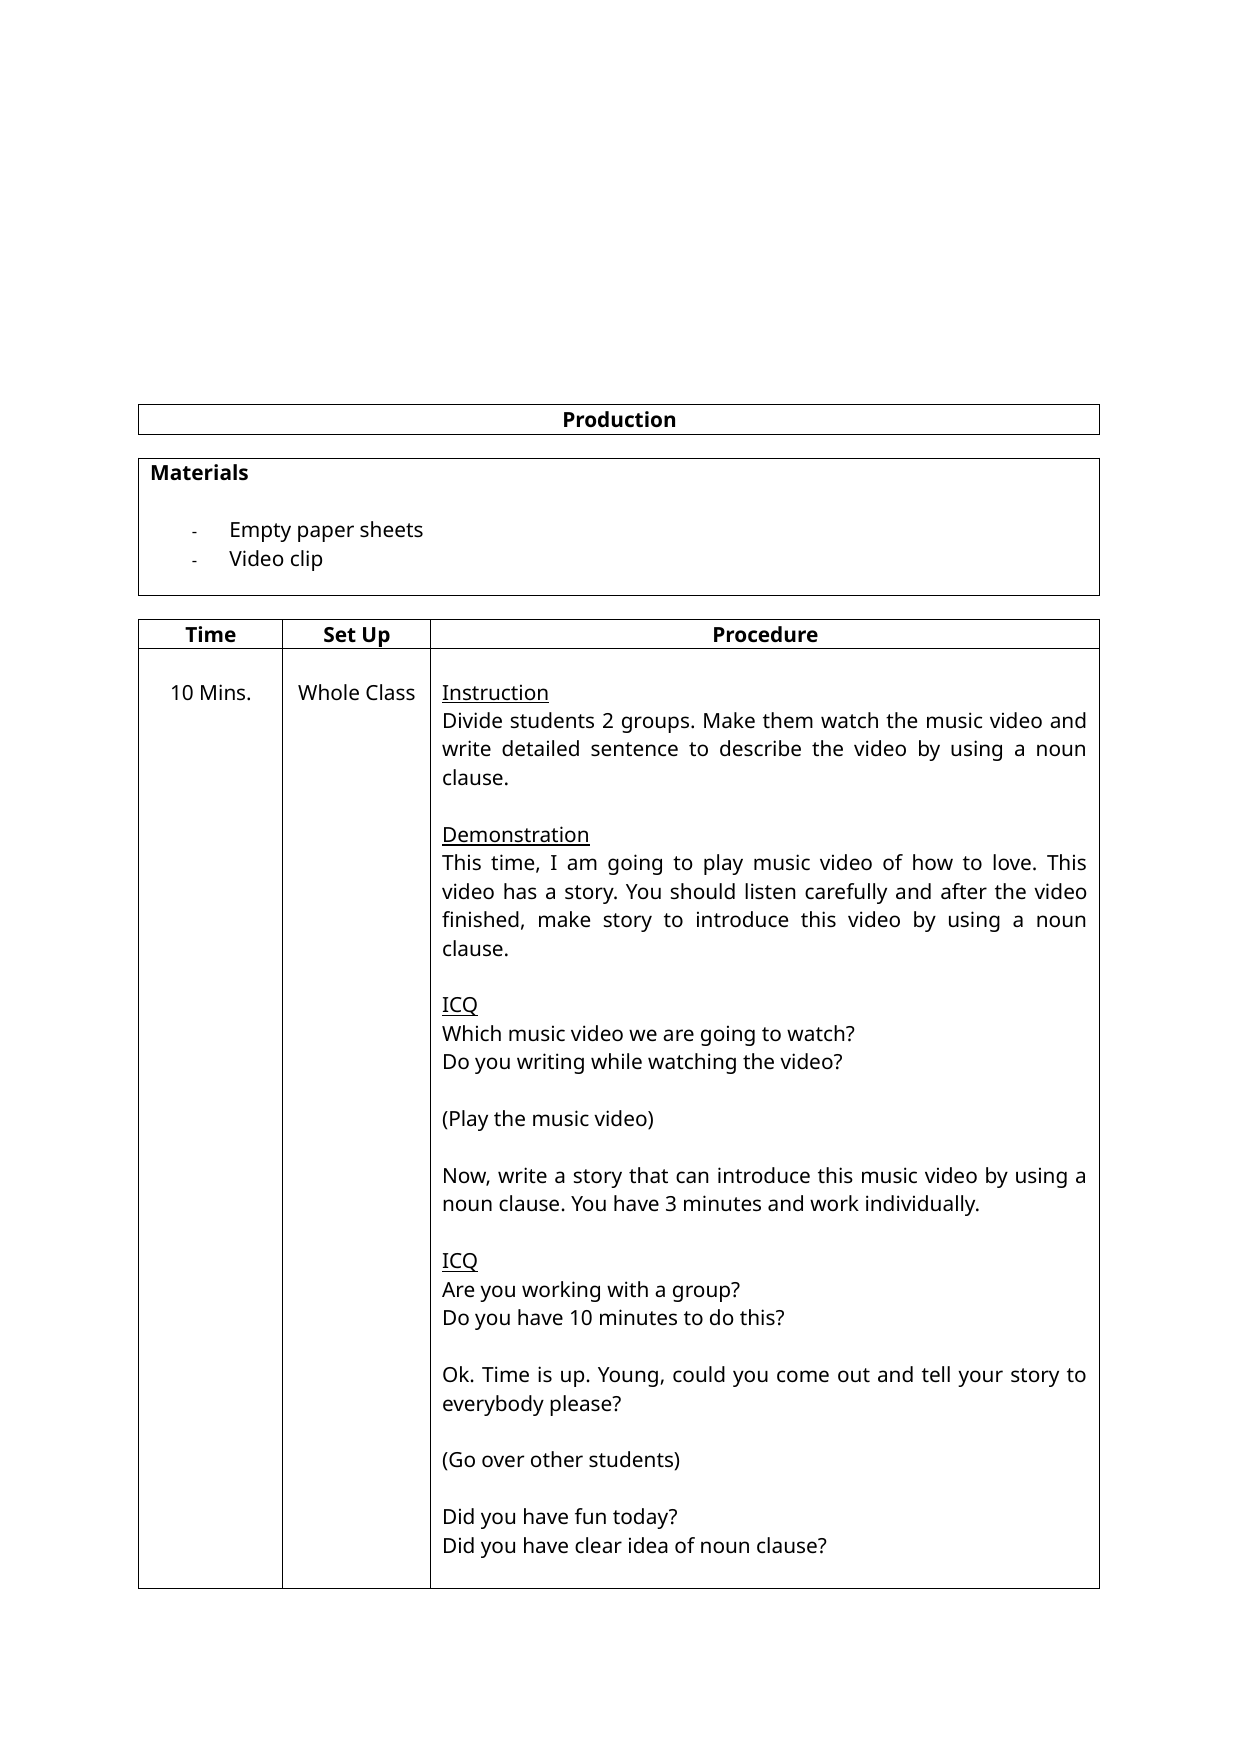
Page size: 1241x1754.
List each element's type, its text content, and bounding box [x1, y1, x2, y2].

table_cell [431, 649, 1099, 1588]
table_cell 10 Mins. [139, 649, 282, 1588]
table_header Materials Empty paper sheets Video clip [139, 459, 1099, 595]
table_cell Whole Class [283, 649, 430, 1588]
table_header Production [139, 405, 1099, 434]
table_header Time [139, 620, 282, 648]
table_header Procedure [431, 620, 1099, 648]
table_header Set Up [283, 620, 430, 648]
